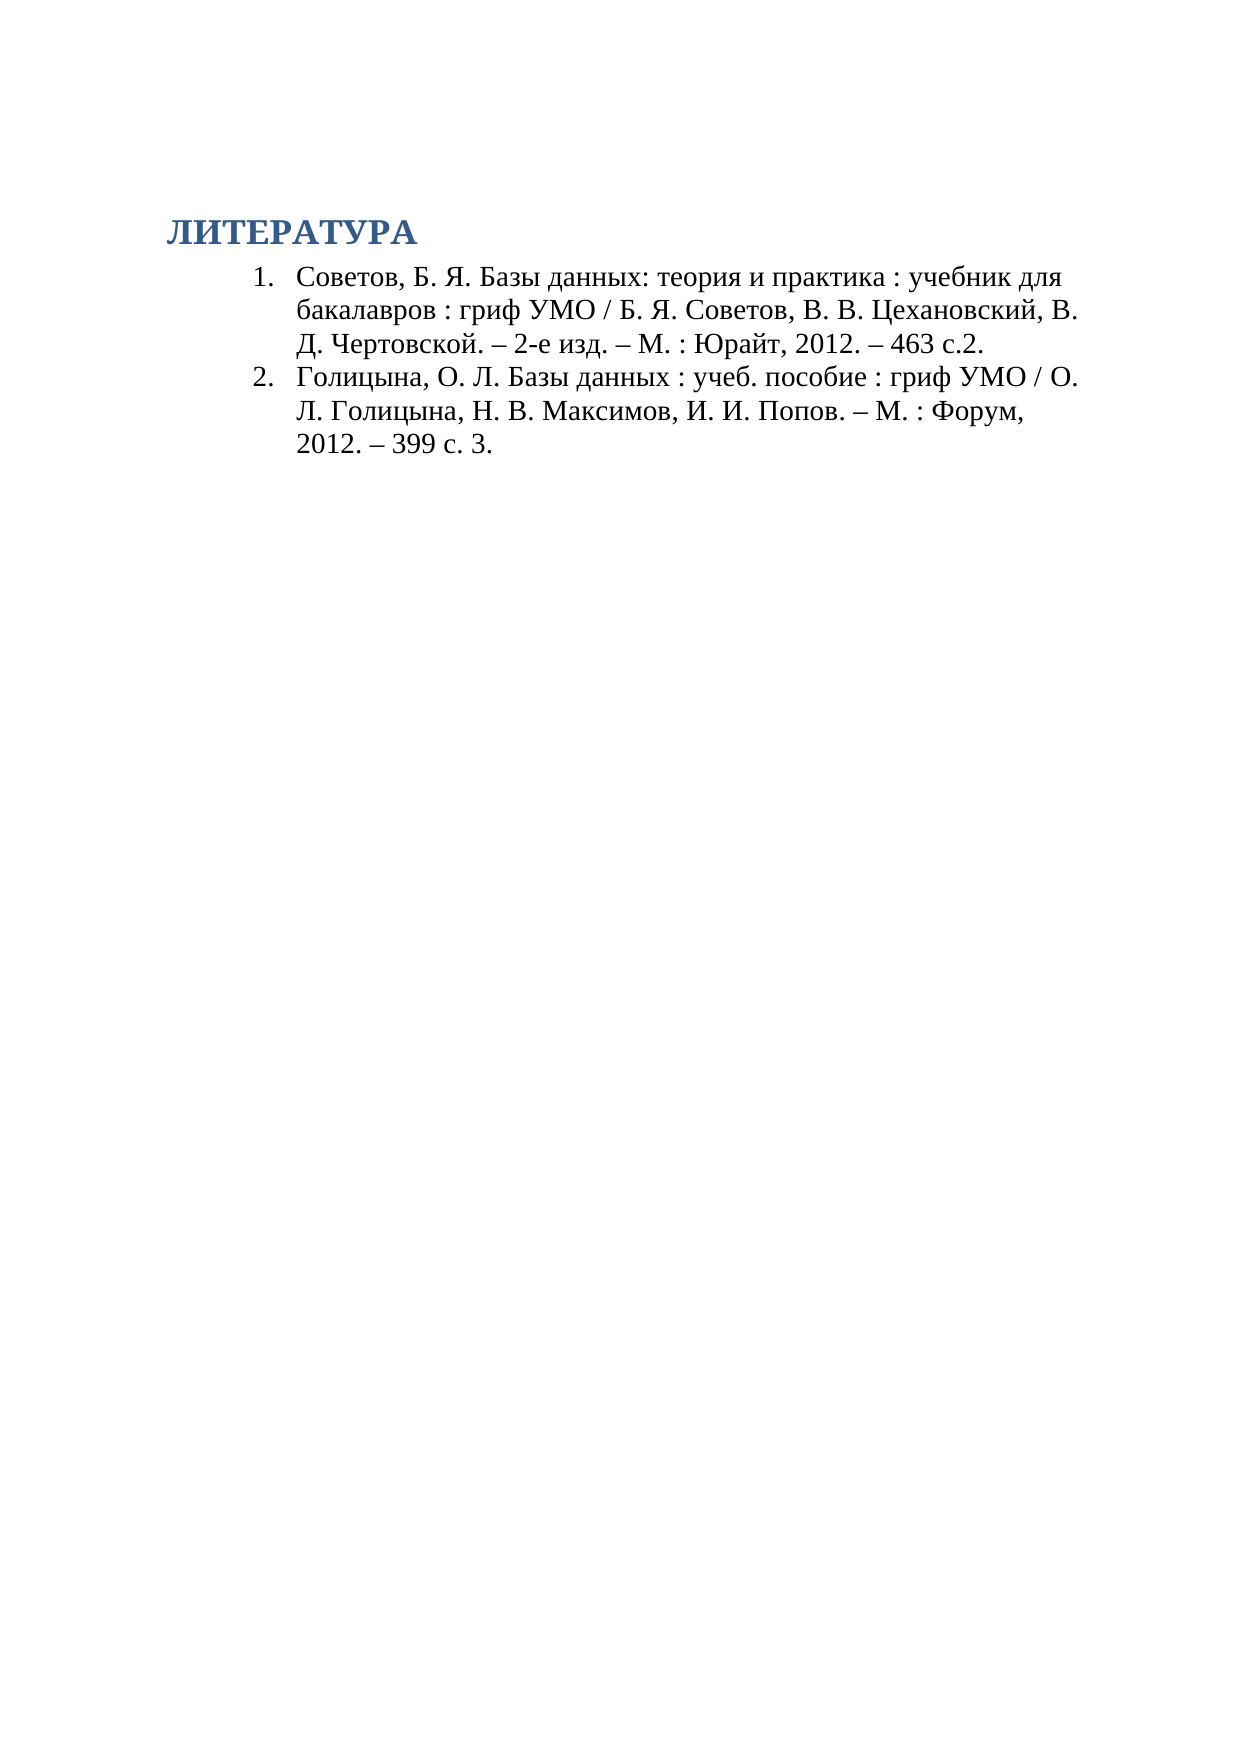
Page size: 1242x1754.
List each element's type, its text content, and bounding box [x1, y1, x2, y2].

list Советов, Б. Я. Базы данных: теория и практика : учебник для бакалавров : гриф УМО / Б. Я. Советов, В. В. Цехановский, В. Д. Чертовской. – 2-е изд. – М. : Юрайт, 2012. – 463 с.2. [252, 259, 1081, 359]
subtitle ЛИТЕРАТУРА [167, 214, 1079, 253]
list Голицына, О. Л. Базы данных : учеб. пособие : гриф УМО / О. Л. Голицына, Н. В. Максимов, И. И. Попов. – М. : Форум, 2012. – 399 с. 3. [252, 359, 1081, 460]
